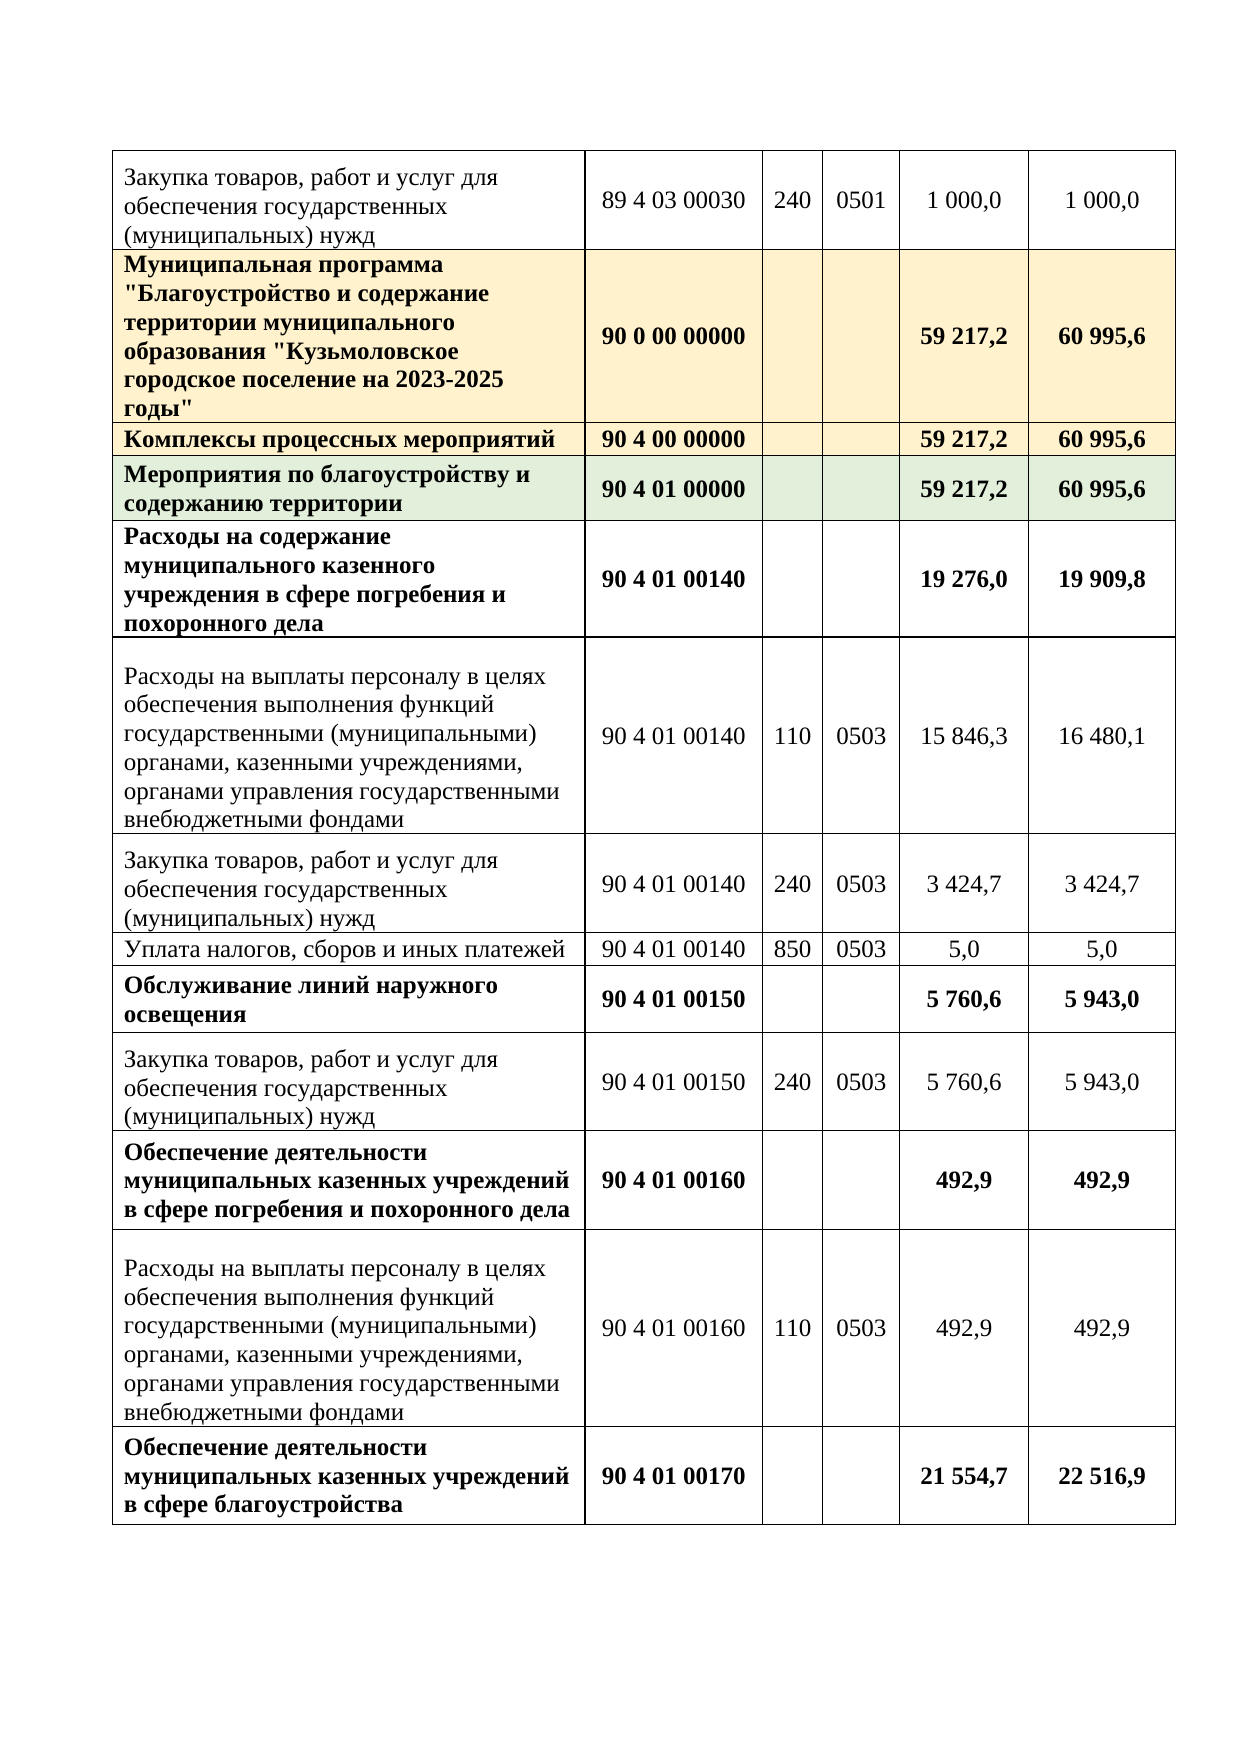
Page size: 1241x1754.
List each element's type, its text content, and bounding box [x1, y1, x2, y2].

table_cell 90 4 01 00150 [586, 1033, 762, 1130]
table_cell 240 [763, 834, 822, 932]
table_cell [763, 423, 822, 455]
table_cell 60 995,6 [1029, 250, 1175, 422]
table_cell 19 276,0 [900, 521, 1028, 636]
table_cell 0501 [823, 151, 899, 248]
table_cell 90 4 01 00150 [586, 966, 762, 1032]
table_cell 90 0 00 00000 [586, 250, 762, 422]
table_cell 59 217,2 [900, 423, 1028, 455]
table_cell [763, 456, 822, 520]
table_cell Обеспечение деятельности муниципальных казенных учреждений в сфере погребения и похоронного дела [113, 1131, 584, 1229]
table_cell 60 995,6 [1029, 456, 1175, 520]
table_cell Обеспечение деятельности муниципальных казенных учреждений в сфере благоустройства [113, 1427, 584, 1524]
table_cell 59 217,2 [900, 456, 1028, 520]
table_cell Расходы на содержание муниципального казенного учреждения в сфере погребения и похоронного дела [113, 521, 584, 636]
table_cell 0503 [823, 1230, 899, 1426]
table_cell 90 4 01 00160 [586, 1131, 762, 1229]
table_cell 21 554,7 [900, 1427, 1028, 1524]
table_cell 89 4 03 00030 [586, 151, 762, 248]
table_cell 90 4 01 00140 [586, 933, 762, 964]
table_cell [113, 151, 584, 248]
table_cell 5,0 [900, 933, 1028, 964]
table_cell 90 4 01 00140 [586, 834, 762, 932]
table_cell 90 4 01 00160 [586, 1230, 762, 1426]
table_cell 1 000,0 [900, 151, 1028, 248]
table_cell Уплата налогов, сборов и иных платежей [113, 933, 584, 964]
table_cell 15 846,3 [900, 638, 1028, 833]
table_cell 3 424,7 [900, 834, 1028, 932]
table_cell 5 760,6 [900, 1033, 1028, 1130]
table_cell 0503 [823, 933, 899, 964]
table_cell [763, 521, 822, 636]
table_cell 110 [763, 1230, 822, 1426]
table_cell 5 943,0 [1029, 1033, 1175, 1130]
table_cell 5 943,0 [1029, 966, 1175, 1032]
table_cell 492,9 [900, 1230, 1028, 1426]
table_cell 90 4 01 00170 [586, 1427, 762, 1524]
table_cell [113, 1230, 584, 1426]
table_cell [823, 250, 899, 422]
table_cell 1 000,0 [1029, 151, 1175, 248]
table_cell Комплексы процессных мероприятий [113, 423, 584, 455]
table_cell [823, 966, 899, 1032]
table_cell [823, 423, 899, 455]
table_cell Обслуживание линий наружного освещения [113, 966, 584, 1032]
table_cell 59 217,2 [900, 250, 1028, 422]
table_cell 3 424,7 [1029, 834, 1175, 932]
table_cell 492,9 [900, 1131, 1028, 1229]
table_cell 110 [763, 638, 822, 833]
table_cell [823, 1427, 899, 1524]
table_cell Закупка товаров, работ и услуг для обеспечения государственных (муниципальных) нужд [113, 834, 584, 932]
table_cell [823, 521, 899, 636]
table_cell 240 [763, 1033, 822, 1130]
table_cell 60 995,6 [1029, 423, 1175, 455]
table_cell [763, 250, 822, 422]
table_cell 5,0 [1029, 933, 1175, 964]
table_cell 492,9 [1029, 1131, 1175, 1229]
table_cell 22 516,9 [1029, 1427, 1175, 1524]
table_cell [763, 966, 822, 1032]
table_cell 492,9 [1029, 1230, 1175, 1426]
table_cell 240 [763, 151, 822, 248]
table_cell Муниципальная программа "Благоустройство и содержание территории муниципального образования "Кузьмоловское городское поселение на 2023-2025 годы" [113, 250, 584, 422]
table_cell 19 909,8 [1029, 521, 1175, 636]
table_cell 5 760,6 [900, 966, 1028, 1032]
table_cell 90 4 00 00000 [586, 423, 762, 455]
table_cell 16 480,1 [1029, 638, 1175, 833]
table_cell [823, 1131, 899, 1229]
table_cell [763, 1131, 822, 1229]
table_cell 90 4 01 00000 [586, 456, 762, 520]
table_cell 0503 [823, 638, 899, 833]
table_cell [823, 456, 899, 520]
table_cell 0503 [823, 834, 899, 932]
table_cell [763, 1427, 822, 1524]
table_cell 850 [763, 933, 822, 964]
table_cell 0503 [823, 1033, 899, 1130]
table_cell Мероприятия по благоустройству и содержанию территории [113, 456, 584, 520]
table_cell 90 4 01 00140 [586, 521, 762, 636]
table_cell 90 4 01 00140 [586, 638, 762, 833]
table_cell Закупка товаров, работ и услуг для обеспечения государственных (муниципальных) нужд [113, 1033, 584, 1130]
